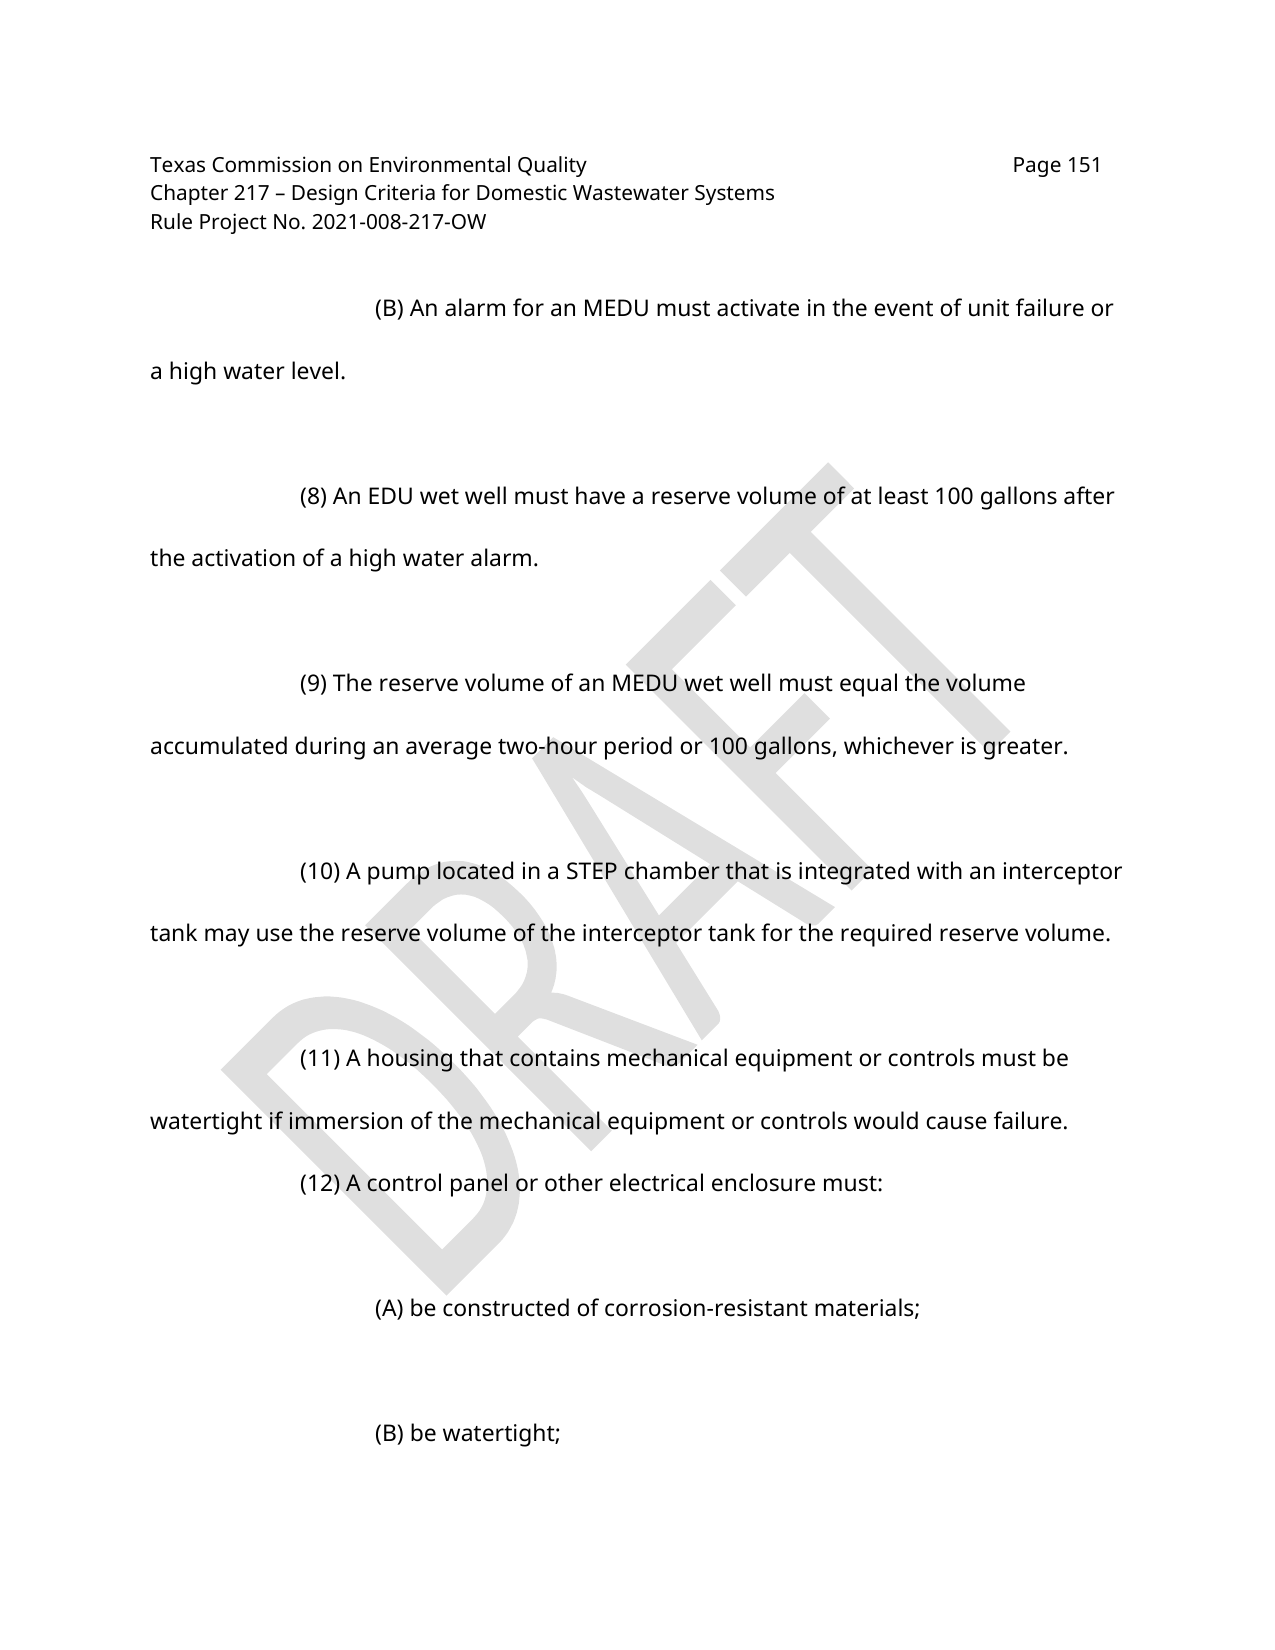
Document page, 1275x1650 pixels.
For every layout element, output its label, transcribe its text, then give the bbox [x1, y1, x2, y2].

text (B) An alarm for an MEDU must activate in the event of unit failure or a high water level. [150, 292, 1125, 386]
text (9) The reserve volume of an MEDU wet well must equal the volume accumulated during an average two-hour period or 100 gallons, whichever is greater. [150, 667, 1125, 761]
text (B) be watertight; [150, 1417, 1125, 1448]
text (11) A housing that contains mechanical equipment or controls must be watertight if immersion of the mechanical equipment or controls would cause failure. [150, 1042, 1125, 1136]
text (A) be constructed of corrosion-resistant materials; [150, 1292, 1125, 1323]
text (12) A control panel or other electrical enclosure must: [150, 1167, 1125, 1198]
text (8) An EDU wet well must have a reserve volume of at least 100 gallons after the activation of a high water alarm. [150, 480, 1125, 573]
text (10) A pump located in a STEP chamber that is integrated with an interceptor tank may use the reserve volume of the interceptor tank for the required reserve volume. [150, 855, 1125, 948]
